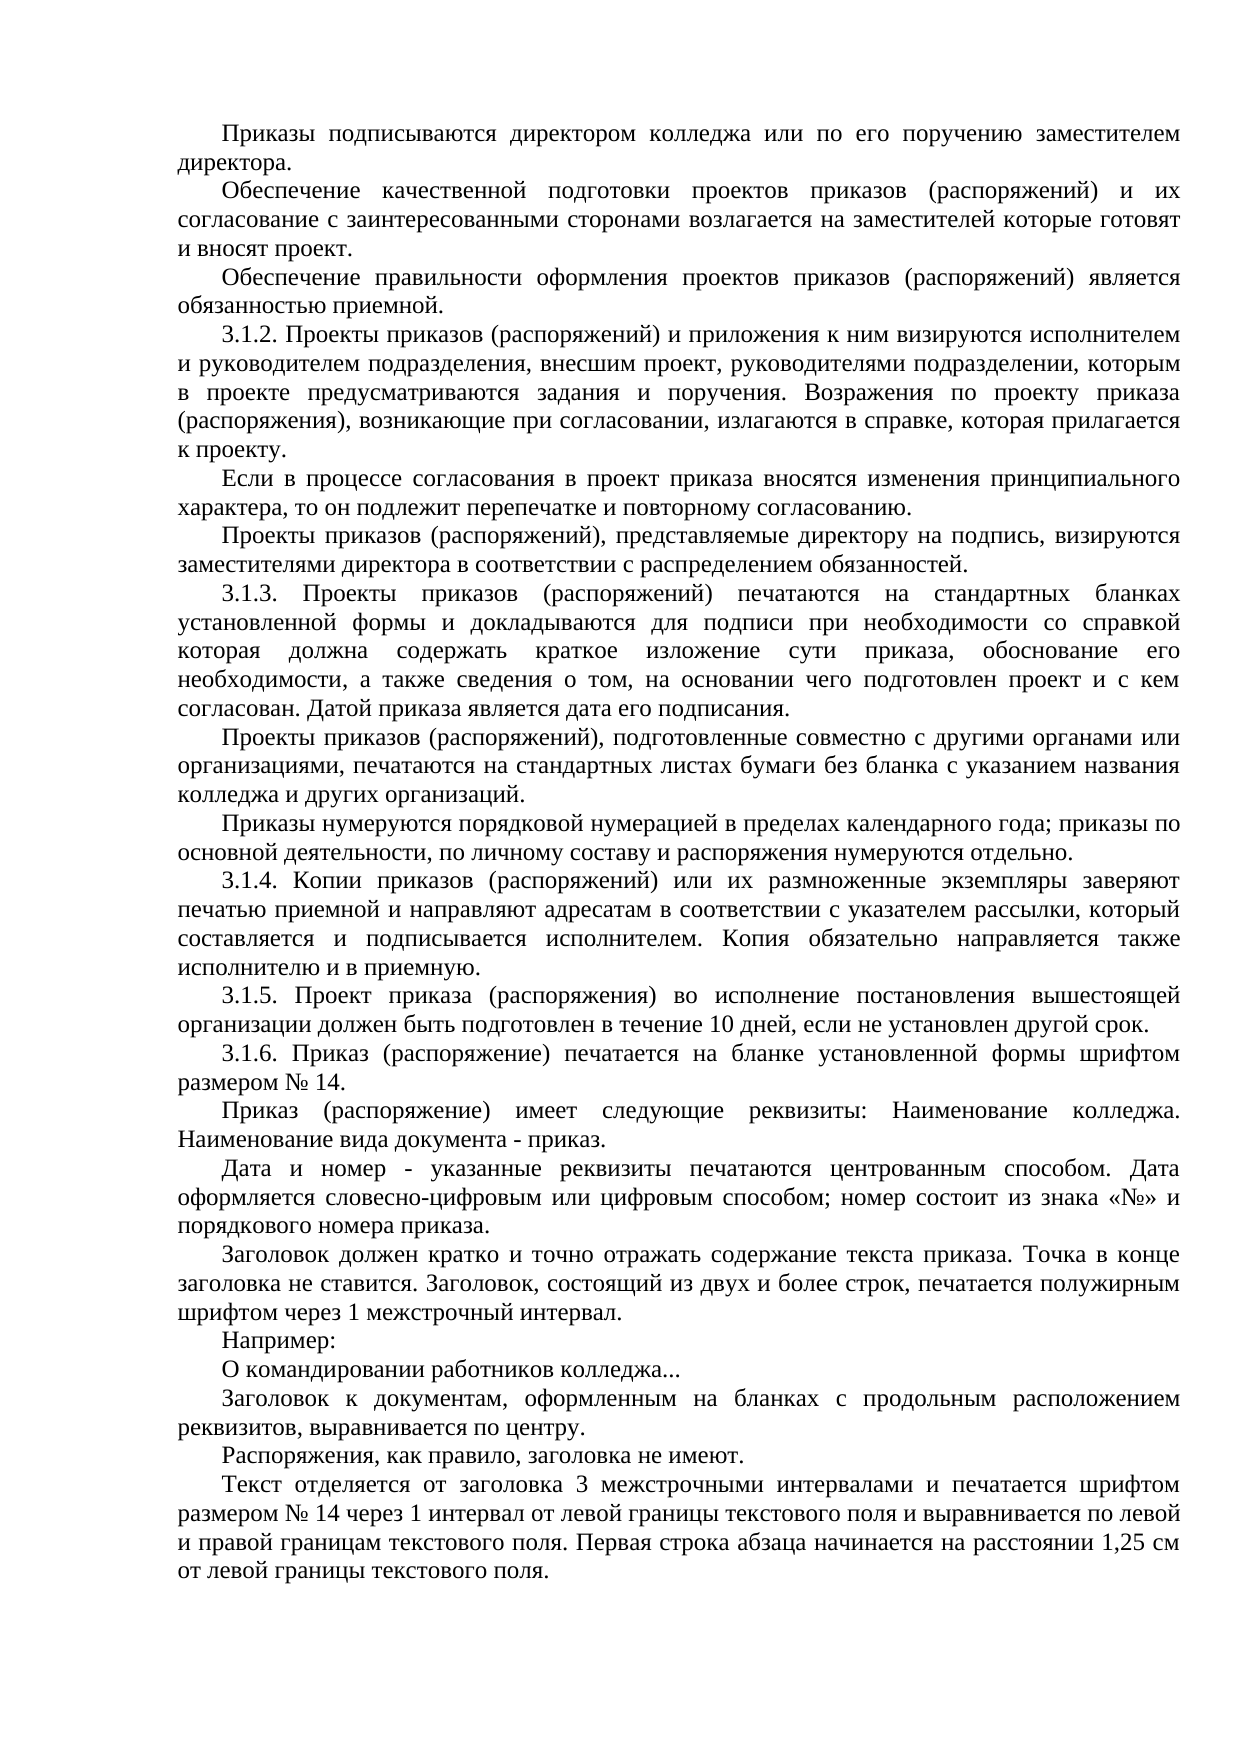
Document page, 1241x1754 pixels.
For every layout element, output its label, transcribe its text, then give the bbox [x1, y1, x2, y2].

text Дата и номер - указанные реквизиты печатаются центрованным способом. Дата оформляется словесно-цифровым или цифровым способом; номер состоит из знака «№» и порядкового номера приказа. [177, 1153, 1181, 1239]
text Обеспечение качественной подготовки проектов приказов (распоряжений) и их согласование с заинтересованными сторонами возлагается на заместителей которые готовят и вносят проект. [177, 176, 1181, 262]
text Приказы нумеруются порядковой нумерацией в пределах календарного года; приказы по основной деятельности, по личному составу и распоряжения нумеруются отдельно. [177, 808, 1181, 866]
text О командировании работников колледжа... [177, 1354, 1181, 1383]
text Текст отделяется от заголовка 3 межстрочными интервалами и печатается шрифтом размером № 14 через 1 интервал от левой границы текстового поля и выравнивается по левой и правой границам текстового поля. Первая строка абзаца начинается на расстоянии 1,25 см от левой границы текстового поля. [177, 1469, 1181, 1584]
text Обеспечение правильности оформления проектов приказов (распоряжений) является обязанностью приемной. [177, 262, 1181, 319]
text Например: [177, 1326, 1181, 1354]
text 3.1.6. Приказ (распоряжение) печатается на бланке установленной формы шрифтом размером № 14. [177, 1038, 1181, 1096]
text 3.1.5. Проект приказа (распоряжения) во исполнение постановления вышестоящей организации должен быть подготовлен в течение 10 дней, если не установлен другой срок. [177, 981, 1181, 1038]
text 3.1.4. Копии приказов (распоряжений) или их размноженные экземпляры заверяют печатью приемной и направляют адресатам в соответствии с указателем рассылки, который составляется и подписывается исполнителем. Копия обязательно направляется также исполнителю и в приемную. [177, 866, 1181, 981]
text Проекты приказов (распоряжений), представляемые директору на подпись, визируются заместителями директора в соответствии с распределением обязанностей. [177, 521, 1181, 578]
text Распоряжения, как правило, заголовка не имеют. [177, 1441, 1181, 1469]
text Заголовок должен кратко и точно отражать содержание текста приказа. Точка в конце заголовка не ставится. Заголовок, состоящий из двух и более строк, печатается полужирным шрифтом через 1 межстрочный интервал. [177, 1239, 1181, 1326]
text Заголовок к документам, оформленным на бланках с продольным расположением реквизитов, выравнивается по центру. [177, 1383, 1181, 1441]
text 3.1.3. Проекты приказов (распоряжений) печатаются на стандартных бланках установленной формы и докладываются для подписи при необходимости со справкой которая должна содержать краткое изложение сути приказа, обоснование его необходимости, а также сведения о том, на основании чего подготовлен проект и с кем согласован. Датой приказа является дата его подписания. [177, 578, 1181, 722]
text Приказ (распоряжение) имеет следующие реквизиты: Наименование колледжа. Наименование вида документа - приказ. [177, 1096, 1181, 1153]
text Проекты приказов (распоряжений), подготовленные совместно с другими органами или организациями, печатаются на стандартных листах бумаги без бланка с указанием названия колледжа и других организаций. [177, 722, 1181, 808]
text 3.1.2. Проекты приказов (распоряжений) и приложения к ним визируются исполнителем и руководителем подразделения, внесшим проект, руководителями подразделении, которым в проекте предусматриваются задания и поручения. Возражения по проекту приказа (распоряжения), возникающие при согласовании, излагаются в справке, которая прилагается к проекту. [177, 319, 1181, 463]
text Если в процессе согласования в проект приказа вносятся изменения принципиального характера, то он подлежит перепечатке и повторному согласованию. [177, 463, 1181, 521]
text Приказы подписываются директором колледжа или по его поручению заместителем директора. [177, 118, 1181, 176]
